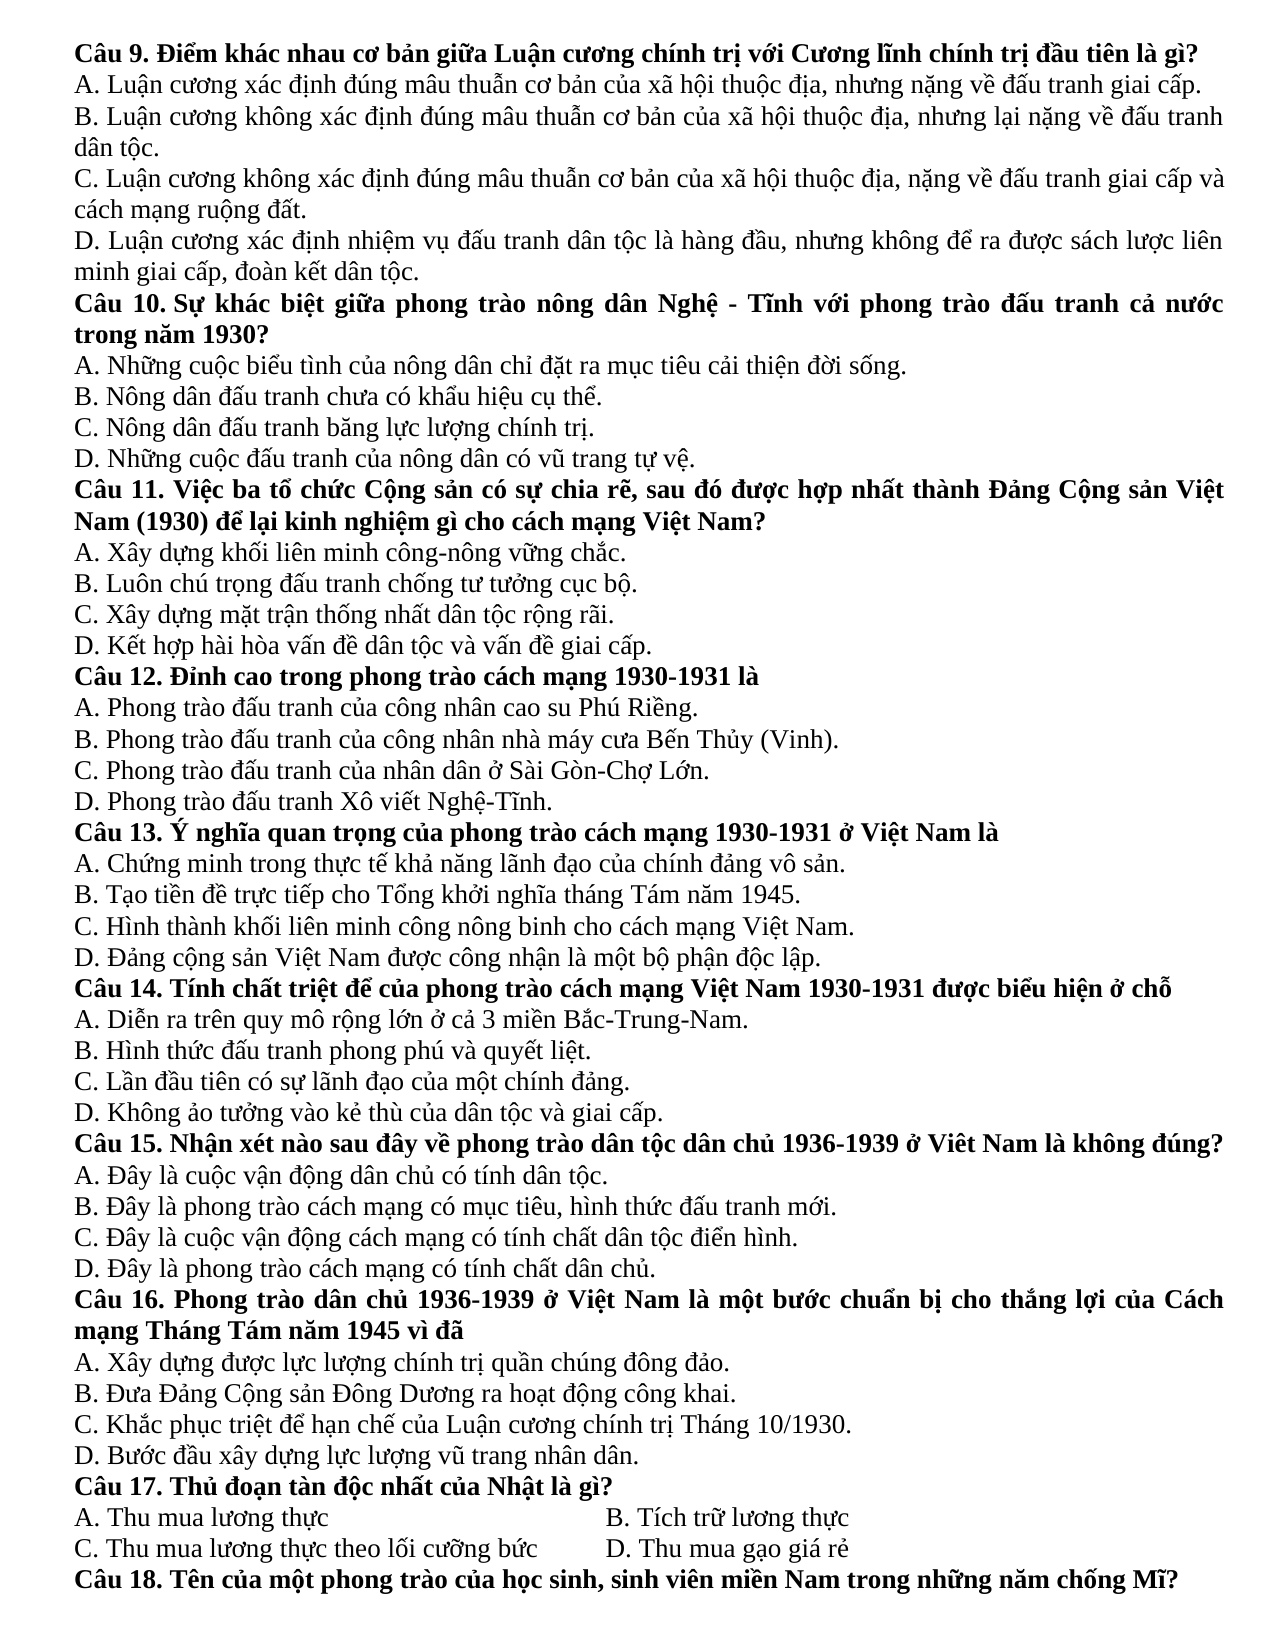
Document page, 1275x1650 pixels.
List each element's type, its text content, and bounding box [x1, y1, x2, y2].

text C. Luận cương không xác định đúng mâu thuẫn cơ bản của xã hội thuộc địa, nặng về đấu tranh giai cấp và cách mạng ruộng đất. [74, 162, 1226, 224]
text A. Phong trào đấu tranh của công nhân cao su Phú Riềng. [74, 692, 1226, 723]
text C. Lần đầu tiên có sự lãnh đạo của một chính đảng. [74, 1065, 1226, 1096]
text A. Thu mua lương thực B. Tích trữ lương thực [74, 1501, 1226, 1532]
text Câu 9. Điểm khác nhau cơ bản giữa Luận cương chính trị với Cương lĩnh chính trị đầu tiên là gì? [74, 37, 1226, 69]
text Câu 12. Đỉnh cao trong phong trào cách mạng 1930-1931 là [74, 660, 1226, 692]
text A. Luận cương xác định đúng mâu thuẫn cơ bản của xã hội thuộc địa, nhưng nặng về đấu tranh giai cấp. [74, 69, 1226, 100]
text C. Nông dân đấu tranh băng lực lượng chính trị. [74, 411, 1226, 442]
text B. Đưa Đảng Cộng sản Đông Dương ra hoạt động công khai. [74, 1377, 1226, 1408]
text C. Phong trào đấu tranh của nhân dân ở Sài Gòn-Chợ Lớn. [74, 754, 1226, 785]
text A. Xây dựng khối liên minh công-nông vững chắc. [74, 536, 1226, 567]
text D. Những cuộc đấu tranh của nông dân có vũ trang tự vệ. [74, 442, 1226, 473]
text D. Phong trào đấu tranh Xô viết Nghệ-Tĩnh. [74, 785, 1226, 816]
text D. Đây là phong trào cách mạng có tính chất dân chủ. [74, 1252, 1226, 1283]
text C. Thu mua lương thực theo lối cưỡng bức D. Thu mua gạo giá rẻ [74, 1532, 1226, 1564]
text Câu 18. Tên của một phong trào của học sinh, sinh viên miền Nam trong những năm chống Mĩ? [74, 1564, 1226, 1595]
text D. Luận cương xác định nhiệm vụ đấu tranh dân tộc là hàng đầu, nhưng không để ra được sách lược liên minh giai cấp, đoàn kết dân tộc. [74, 224, 1226, 287]
text D. Đảng cộng sản Việt Nam được công nhận là một bộ phận độc lập. [74, 941, 1226, 972]
text C. Đây là cuộc vận động cách mạng có tính chất dân tộc điển hình. [74, 1221, 1226, 1252]
text B. Luận cương không xác định đúng mâu thuẫn cơ bản của xã hội thuộc địa, nhưng lại nặng về đấu tranh dân tộc. [74, 100, 1226, 162]
text B. Luôn chú trọng đấu tranh chống tư tưởng cục bộ. [74, 567, 1226, 598]
text A. Chứng minh trong thực tế khả năng lãnh đạo của chính đảng vô sản. [74, 847, 1226, 878]
text Câu 13. Ý nghĩa quan trọng của phong trào cách mạng 1930-1931 ở Việt Nam là [74, 816, 1226, 847]
text Câu 14. Tính chất triệt để của phong trào cách mạng Việt Nam 1930-1931 được biểu hiện ở chỗ [74, 972, 1226, 1003]
text Câu 16. Phong trào dân chủ 1936-1939 ở Việt Nam là một bước chuẩn bị cho thắng lợi của Cách mạng Tháng Tám năm 1945 vì đã [74, 1283, 1226, 1346]
text A. Xây dựng được lực lượng chính trị quần chúng đông đảo. [74, 1346, 1226, 1377]
text B. Tạo tiền đề trực tiếp cho Tổng khởi nghĩa tháng Tám năm 1945. [74, 878, 1226, 909]
text A. Diễn ra trên quy mô rộng lớn ở cả 3 miền Bắc-Trung-Nam. [74, 1003, 1226, 1034]
text C. Hình thành khối liên minh công nông binh cho cách mạng Việt Nam. [74, 909, 1226, 941]
text Câu 10. Sự khác biệt giữa phong trào nông dân Nghệ - Tĩnh với phong trào đấu tranh cả nước trong năm 1930? [74, 287, 1226, 349]
text A. Đây là cuộc vận động dân chủ có tính dân tộc. [74, 1159, 1226, 1190]
text B. Đây là phong trào cách mạng có mục tiêu, hình thức đấu tranh mới. [74, 1190, 1226, 1221]
text Câu 15. Nhận xét nào sau đây về phong trào dân tộc dân chủ 1936-1939 ở Viêt Nam là không đúng? [74, 1128, 1226, 1159]
text D. Không ảo tưởng vào kẻ thù của dân tộc và giai cấp. [74, 1096, 1226, 1128]
text B. Phong trào đấu tranh của công nhân nhà máy cưa Bến Thủy (Vinh). [74, 723, 1226, 754]
text A. Những cuộc biểu tình của nông dân chỉ đặt ra mục tiêu cải thiện đời sống. [74, 349, 1226, 380]
text B. Hình thức đấu tranh phong phú và quyết liệt. [74, 1034, 1226, 1065]
text D. Kết hợp hài hòa vấn đề dân tộc và vấn đề giai cấp. [74, 629, 1226, 660]
text Câu 11. Việc ba tổ chức Cộng sản có sự chia rẽ, sau đó được hợp nhất thành Đảng Cộng sản Việt Nam (1930) để lại kinh nghiệm gì cho cách mạng Việt Nam? [74, 473, 1226, 536]
text C. Xây dựng mặt trận thống nhất dân tộc rộng rãi. [74, 598, 1226, 629]
text B. Nông dân đấu tranh chưa có khẩu hiệu cụ thể. [74, 380, 1226, 411]
text Câu 17. Thủ đoạn tàn độc nhất của Nhật là gì? [74, 1470, 1226, 1501]
text C. Khắc phục triệt để hạn chế của Luận cương chính trị Tháng 10/1930. [74, 1408, 1226, 1439]
text D. Bước đầu xây dựng lực lượng vũ trang nhân dân. [74, 1439, 1226, 1470]
